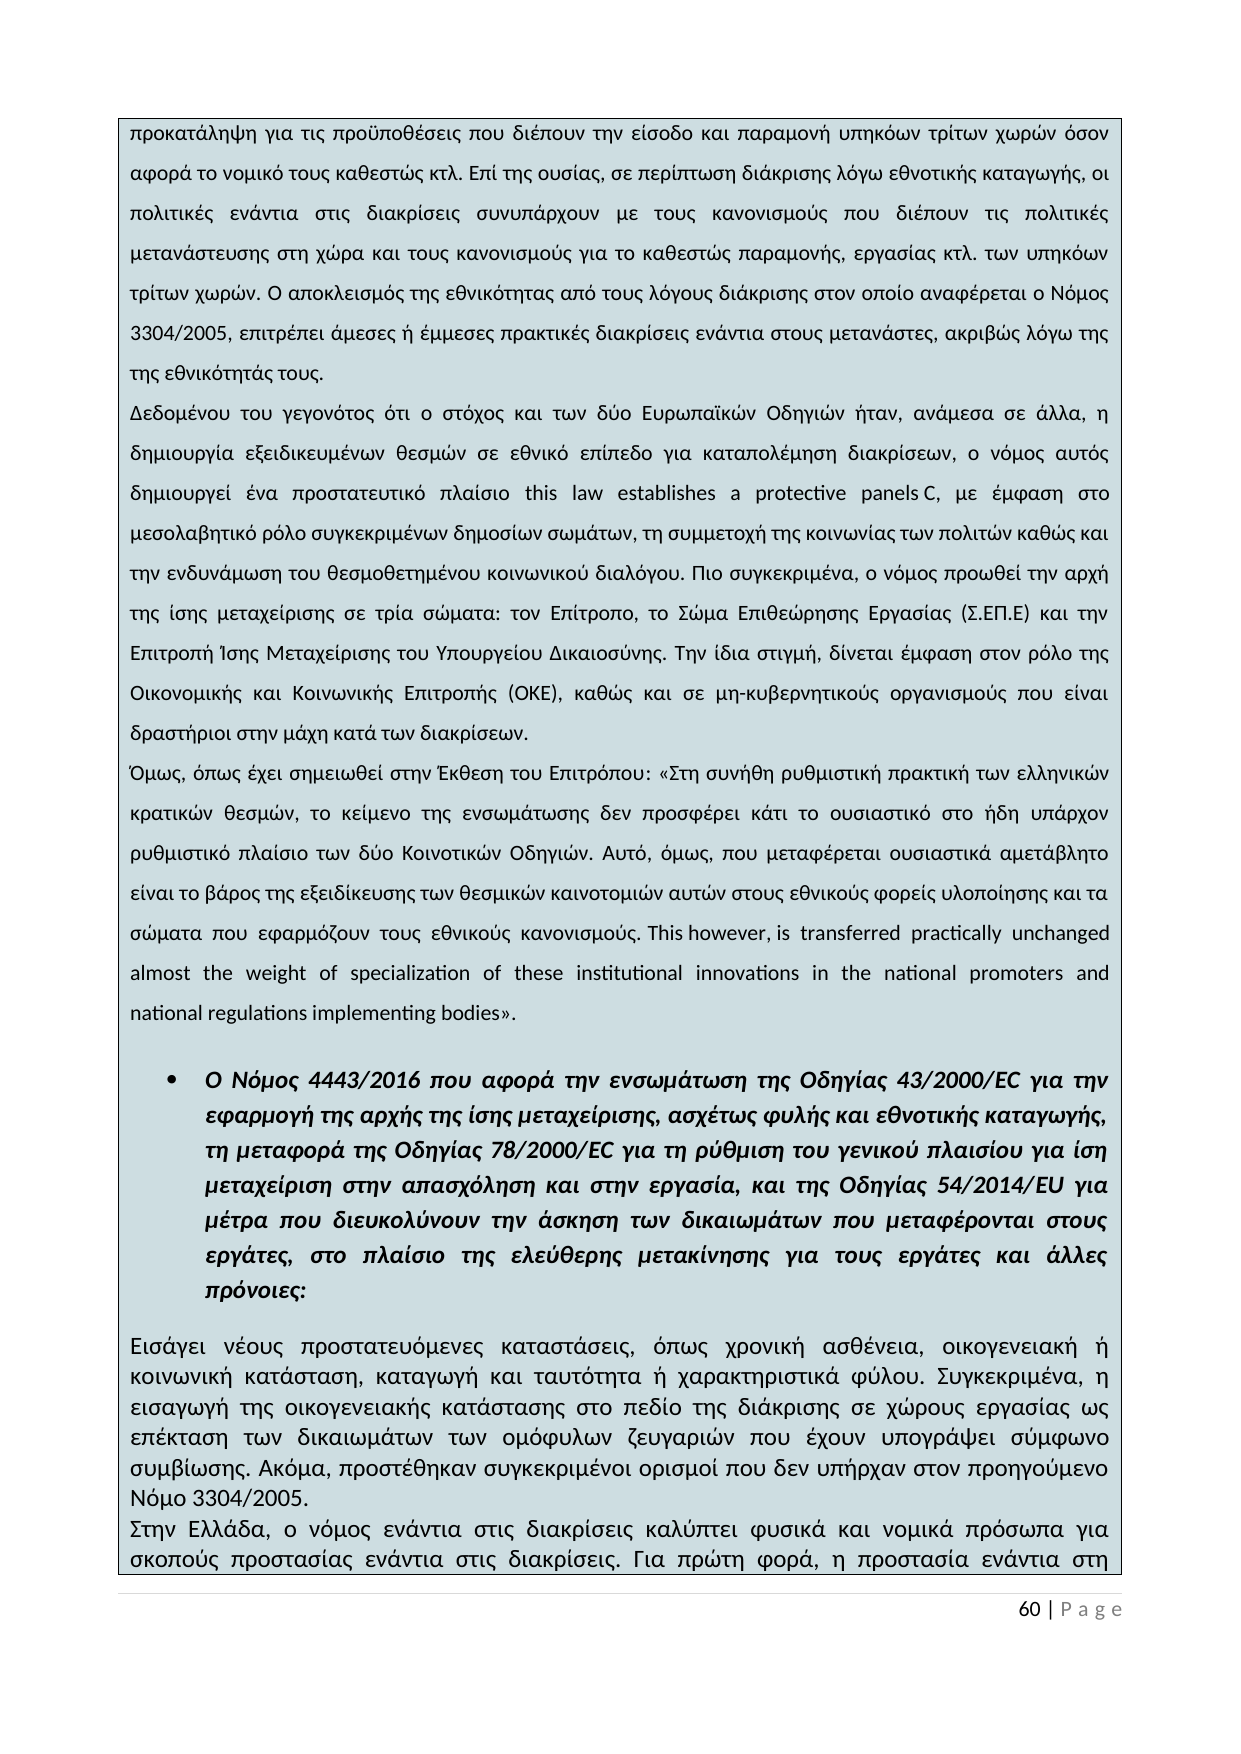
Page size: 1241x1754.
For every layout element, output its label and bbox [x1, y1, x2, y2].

table_header [119, 119, 1121, 1574]
